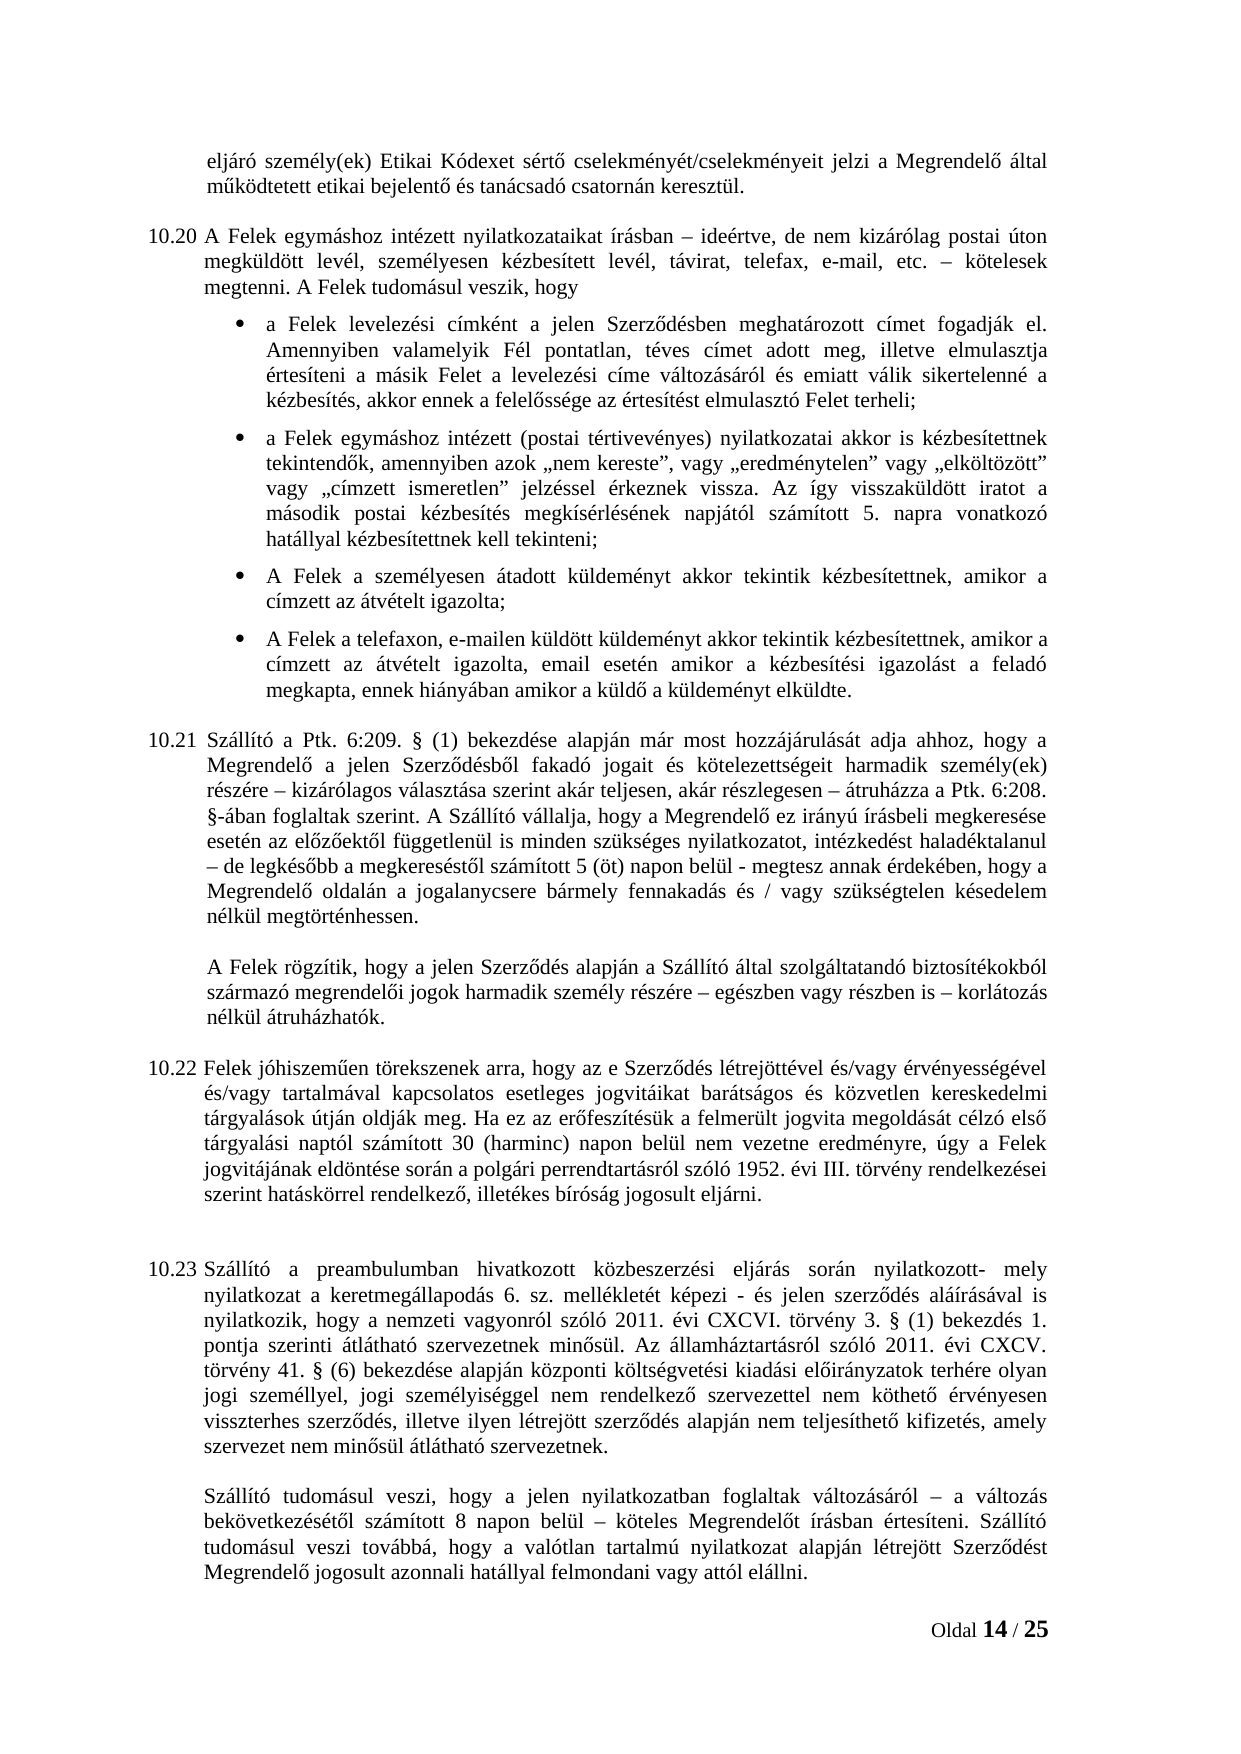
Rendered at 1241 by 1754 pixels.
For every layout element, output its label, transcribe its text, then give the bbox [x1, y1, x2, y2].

list a Felek levelezési címként a jelen Szerződésben meghatározott címet fogadják el. Amennyiben valamelyik Fél pontatlan, téves címet adott meg, illetve elmulasztja értesíteni a másik Felet a levelezési címe változásáról és emiatt válik sikertelenné a kézbesítés, akkor ennek a felelőssége az értesítést elmulasztó Felet terheli; [236, 311, 1048, 412]
text 10.20 A Felek egymáshoz intézett nyilatkozataikat írásban – ideértve, de nem kizárólag postai úton megküldött levél, személyesen kézbesített levél, távirat, telefax, e-mail, etc. – kötelesek megtenni. A Felek tudomásul veszik, hogy [148, 223, 1048, 299]
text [148, 148, 1048, 198]
list a Felek egymáshoz intézett (postai tértivevényes) nyilatkozatai akkor is kézbesítettnek tekintendők, amennyiben azok „nem kereste”, vagy „eredménytelen” vagy „elköltözött” vagy „címzett ismeretlen” jelzéssel érkeznek vissza. Az így visszaküldött iratot a második postai kézbesítés megkísérlésének napjától számított 5. napra vonatkozó hatállyal kézbesítettnek kell tekinteni; [236, 425, 1048, 551]
text 10.23 Szállító a preambulumban hivatkozott közbeszerzési eljárás során nyilatkozott- mely nyilatkozat a keretmegállapodás 6. sz. mellékletét képezi - és jelen szerződés aláírásával is nyilatkozik, hogy a nemzeti vagyonról szóló 2011. évi CXCVI. törvény 3. § (1) bekezdés 1. pontja szerinti átlátható szervezetnek minősül. Az államháztartásról szóló 2011. évi CXCV. törvény 41. § (6) bekezdése alapján központi költségvetési kiadási előirányzatok terhére olyan jogi személlyel, jogi személyiséggel nem rendelkező szervezettel nem köthető érvényesen visszterhes szerződés, illetve ilyen létrejött szerződés alapján nem teljesíthető kifizetés, amely szervezet nem minősül átlátható szervezetnek. [148, 1256, 1048, 1458]
list A Felek a telefaxon, e-mailen küldött küldeményt akkor tekintik kézbesítettnek, amikor a címzett az átvételt igazolta, email esetén amikor a kézbesítési igazolást a feladó megkapta, ennek hiányában amikor a küldő a küldeményt elküldte. [236, 626, 1048, 702]
text Szállító tudomásul veszi, hogy a jelen nyilatkozatban foglaltak változásáról – a változás bekövetkezésétől számított 8 napon belül – köteles Megrendelőt írásban értesíteni. Szállító tudomásul veszi továbbá, hogy a valótlan tartalmú nyilatkozat alapján létrejött Szerződést Megrendelő jogosult azonnali hatállyal felmondani vagy attól elállni. [148, 1483, 1048, 1584]
list A Felek rögzítik, hogy a jelen Szerződés alapján a Szállító által szolgáltatandó biztosítékokból származó megrendelői jogok harmadik személy részére – egészben vagy részben is – korlátozás nélkül átruházhatók. [207, 954, 1048, 1029]
text 10.21 Szállító a Ptk. 6:209. § (1) bekezdése alapján már most hozzájárulását adja ahhoz, hogy a Megrendelő a jelen Szerződésből fakadó jogait és kötelezettségeit harmadik személy(ek) részére – kizárólagos választása szerint akár teljesen, akár részlegesen – átruházza a Ptk. 6:208. §-ában foglaltak szerint. A Szállító vállalja, hogy a Megrendelő ez irányú írásbeli megkeresése esetén az előzőektől függetlenül is minden szükséges nyilatkozatot, intézkedést haladéktalanul – de legkésőbb a megkereséstől számított 5 (öt) napon belül - megtesz annak érdekében, hogy a Megrendelő oldalán a jogalanycsere bármely fennakadás és / vagy szükségtelen késedelem nélkül megtörténhessen. [148, 727, 1048, 929]
list A Felek a személyesen átadott küldeményt akkor tekintik kézbesítettnek, amikor a címzett az átvételt igazolta; [236, 563, 1048, 614]
text 10.22 Felek jóhiszeműen törekszenek arra, hogy az e Szerződés létrejöttével és/vagy érvényességével és/vagy tartalmával kapcsolatos esetleges jogvitáikat barátságos és közvetlen kereskedelmi tárgyalások útján oldják meg. Ha ez az erőfeszítésük a felmerült jogvita megoldását célzó első tárgyalási naptól számított 30 (harminc) napon belül nem vezetne eredményre, úgy a Felek jogvitájának eldöntése során a polgári perrendtartásról szóló 1952. évi III. törvény rendelkezései szerint hatáskörrel rendelkező, illetékes bíróság jogosult eljárni. [148, 1055, 1048, 1206]
